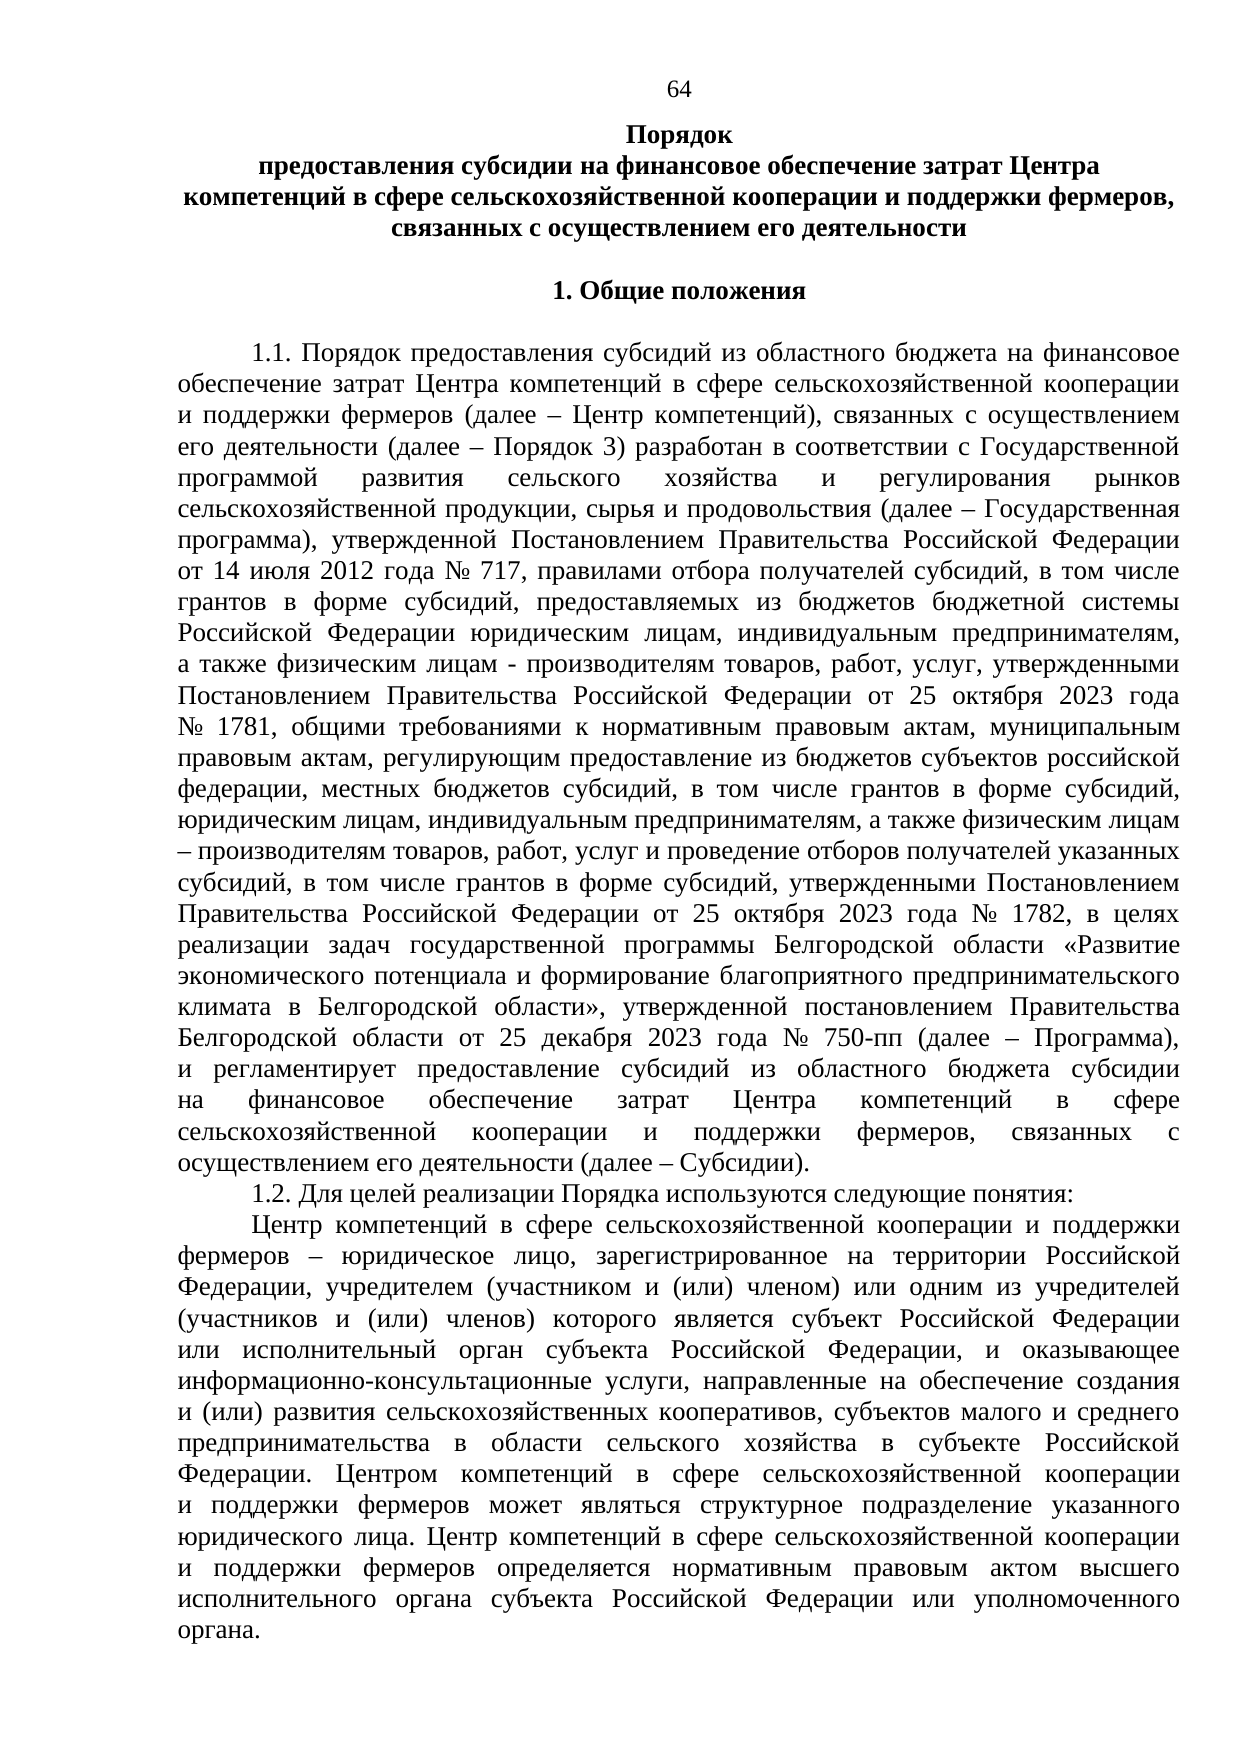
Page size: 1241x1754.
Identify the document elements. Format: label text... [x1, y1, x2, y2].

text 1.1. Порядок предоставления субсидий из областного бюджета на финансовое обеспечение затрат Центра компетенций в сфере сельскохозяйственной кооперации и поддержки фермеров (далее – Центр компетенций), связанных с осуществлением его деятельности (далее – Порядок 3) разработан в соответствии с Государственной программой развития сельского хозяйства и регулирования рынков сельскохозяйственной продукции, сырья и продовольствия (далее – Государственная программа), утвержденной Постановлением Правительства Российской Федерации от 14 июля 2012 года № 717, правилами отбора получателей субсидий, в том числе грантов в форме субсидий, предоставляемых из бюджетов бюджетной системы Российской Федерации юридическим лицам, индивидуальным предпринимателям, а также физическим лицам - производителям товаров, работ, услуг, утвержденными Постановлением Правительства Российской Федерации от 25 октября 2023 года № 1781, общими требованиями к нормативным правовым актам, муниципальным правовым актам, регулирующим предоставление из бюджетов субъектов российской федерации, местных бюджетов субсидий, в том числе грантов в форме субсидий, юридическим лицам, индивидуальным предпринимателям, а также физическим лицам – производителям товаров, работ, услуг и проведение отборов получателей указанных субсидий, в том числе грантов в форме субсидий, утвержденными Постановлением Правительства Российской Федерации от 25 октября 2023 года № 1782, в целях реализации задач государственной программы Белгородской области «Развитие экономического потенциала и формирование благоприятного предпринимательского климата в Белгородской области», утвержденной постановлением Правительства Белгородской области от 25 декабря 2023 года № 750-пп (далее – Программа), и регламентирует предоставление субсидий из областного бюджета субсидии на финансовое обеспечение затрат Центра компетенций в сфере сельскохозяйственной кооперации и поддержки фермеров, связанных с осуществлением его деятельности (далее – Субсидии). [177, 336, 1181, 1177]
text предоставления субсидии на финансовое обеспечение затрат Центра компетенций в сфере сельскохозяйственной кооперации и поддержки фермеров, связанных с осуществлением его деятельности [177, 149, 1181, 243]
text 1. Общие положения [177, 274, 1181, 305]
text Порядок [177, 118, 1181, 149]
text 1.2. Для целей реализации Порядка используются следующие понятия: [177, 1177, 1181, 1208]
text Центр компетенций в сфере сельскохозяйственной кооперации и поддержки фермеров – юридическое лицо, зарегистрированное на территории Российской Федерации, учредителем (участником и (или) членом) или одним из учредителей (участников и (или) членов) которого является субъект Российской Федерации или исполнительный орган субъекта Российской Федерации, и оказывающее информационно-консультационные услуги, направленные на обеспечение создания и (или) развития сельскохозяйственных кооперативов, субъектов малого и среднего предпринимательства в области сельского хозяйства в субъекте Российской Федерации. Центром компетенций в сфере сельскохозяйственной кооперации и поддержки фермеров может являться структурное подразделение указанного юридического лица. Центр компетенций в сфере сельскохозяйственной кооперации и поддержки фермеров определяется нормативным правовым актом высшего исполнительного органа субъекта Российской Федерации или уполномоченного органа. [177, 1208, 1181, 1644]
